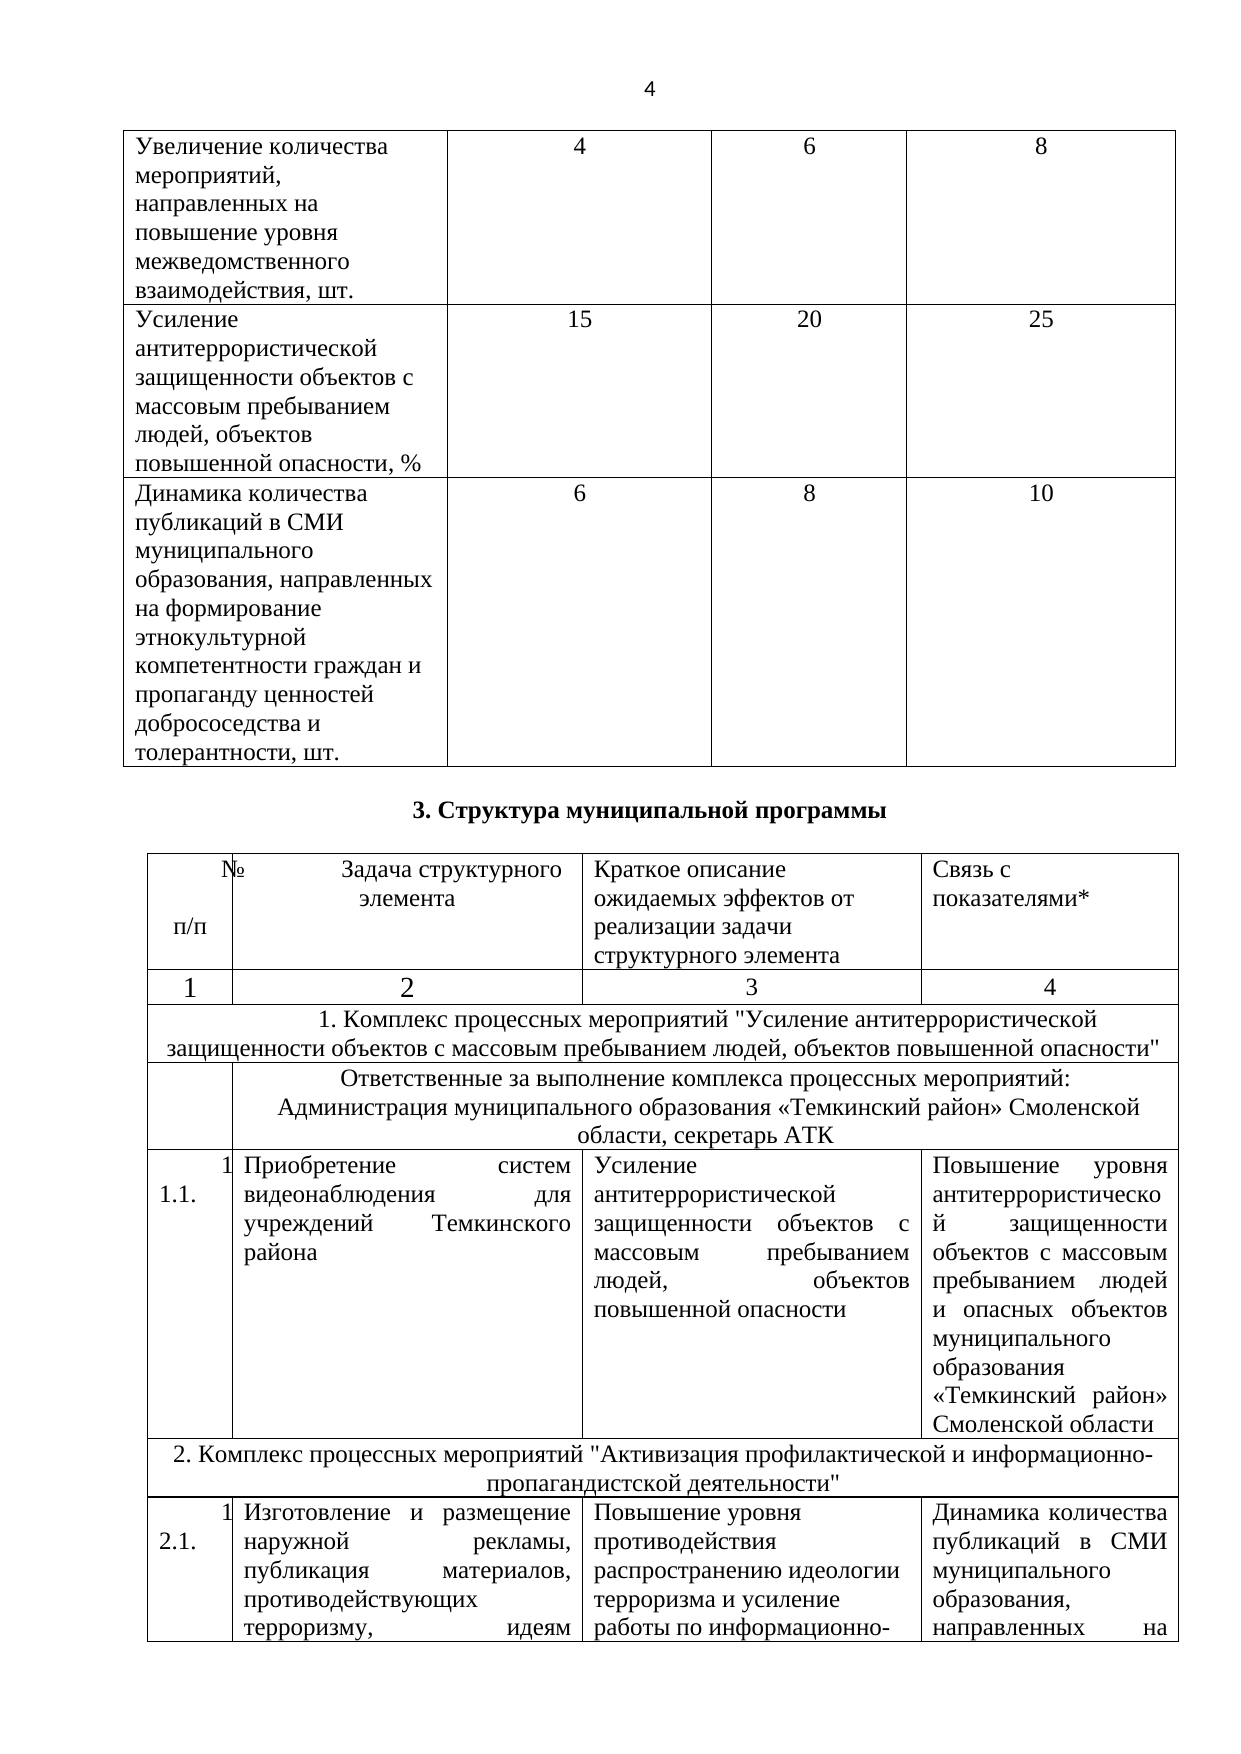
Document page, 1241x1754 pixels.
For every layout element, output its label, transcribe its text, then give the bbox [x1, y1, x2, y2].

table_cell Динамика количества публикаций в СМИ муниципального образования, направленных на формирование этнокультурной компетентности граждан и пропаганду ценностей добрососедства и толерантности, шт. [124, 478, 447, 766]
table_header Связь с показателями* [922, 854, 1178, 969]
table_cell 3 [583, 970, 921, 1003]
table_cell 8 [907, 131, 1175, 303]
table_cell Повышение уровня антитеррористической защищенности объектов с массовым пребыванием людей и опасных объектов муниципального образования «Темкинский район» Смоленской области [922, 1150, 1178, 1438]
table_cell Ответственные за выполнение комплекса процессных мероприятий: Администрация муниципального образования «Темкинский район» Смоленской области, секретарь АТК [233, 1063, 1178, 1149]
table_cell Приобретение систем видеонаблюдения для учреждений Темкинского района [233, 1150, 582, 1438]
table_cell 2. Комплекс процессных мероприятий "Активизация профилактической и информационно-пропагандистской деятельности" [148, 1439, 1178, 1496]
table_cell 20 [712, 305, 906, 477]
table_cell 25 [907, 305, 1175, 477]
table_cell Усиление антитеррористической защищенности объектов с массовым пребыванием людей, объектов повышенной опасности, % [124, 305, 447, 477]
table_cell 4 [922, 970, 1178, 1003]
table_header Краткое описание ожидаемых эффектов от реализации задачи структурного элемента [583, 854, 921, 969]
text 3. Структура муниципальной программы [118, 795, 1181, 824]
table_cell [233, 1498, 582, 1641]
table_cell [583, 1498, 921, 1641]
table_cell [922, 1498, 1178, 1641]
table_cell Увеличение количества мероприятий, направленных на повышение уровня межведомственного взаимодействия, шт. [124, 131, 447, 303]
table_cell 6 [712, 131, 906, 303]
table_cell 10 [907, 478, 1175, 766]
table_cell Усиление антитеррористической защищенности объектов с массовым пребыванием людей, объектов повышенной опасности [583, 1150, 921, 1438]
table_cell 15 [448, 305, 711, 477]
table_cell [148, 1063, 232, 1149]
table_cell 1 [148, 970, 232, 1003]
table_cell 1. Комплекс процессных мероприятий "Усиление антитеррористической защищенности объектов с массовым пребыванием людей, объектов повышенной опасности" [148, 1005, 1178, 1062]
table_header Задача структурного элемента [233, 854, 582, 969]
table_header № п/п [148, 854, 232, 969]
table_cell 8 [712, 478, 906, 766]
table_cell 2 [233, 970, 582, 1003]
table_cell 6 [448, 478, 711, 766]
table_cell 4 [448, 131, 711, 303]
table_cell 11.1. [148, 1150, 232, 1438]
table_cell 12.1. [148, 1498, 232, 1641]
